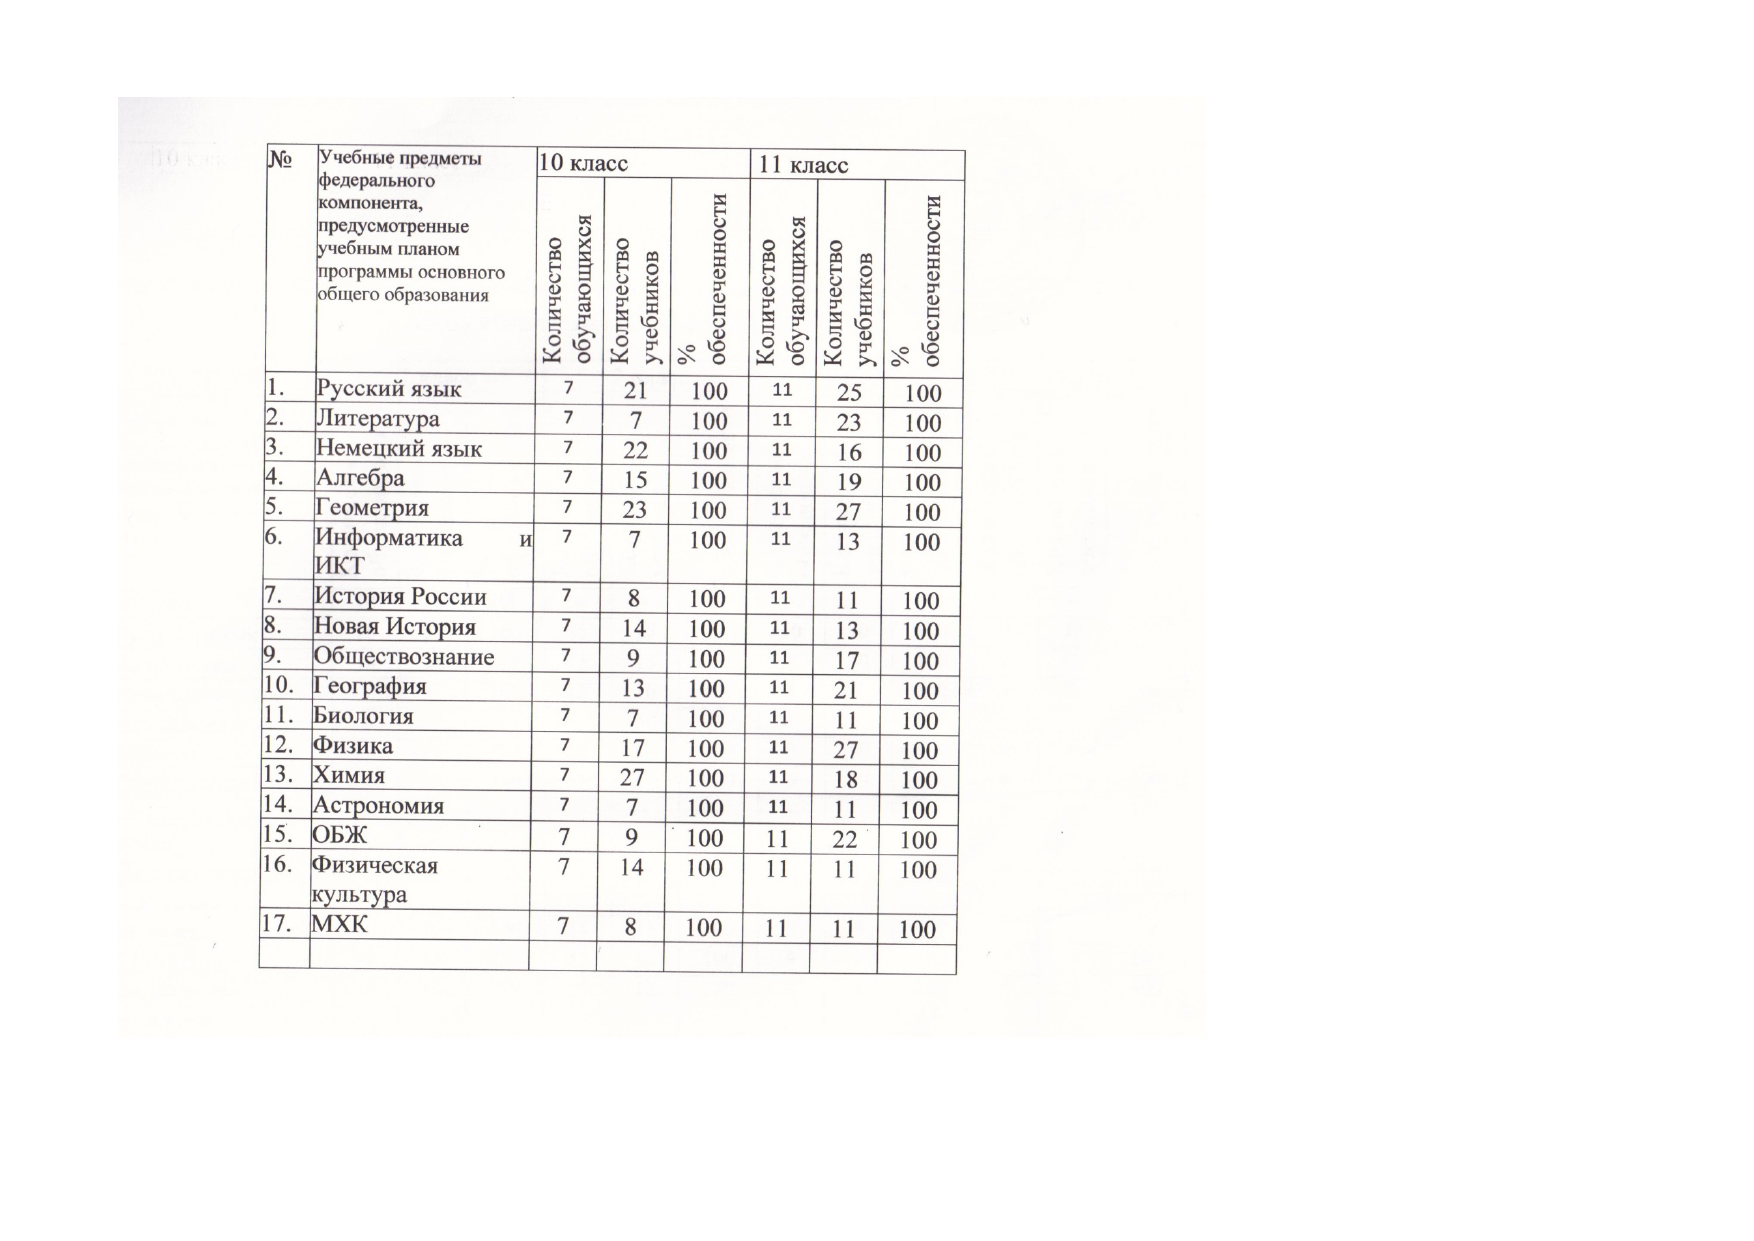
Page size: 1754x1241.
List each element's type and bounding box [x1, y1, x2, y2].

picture [118, 97, 1207, 1038]
